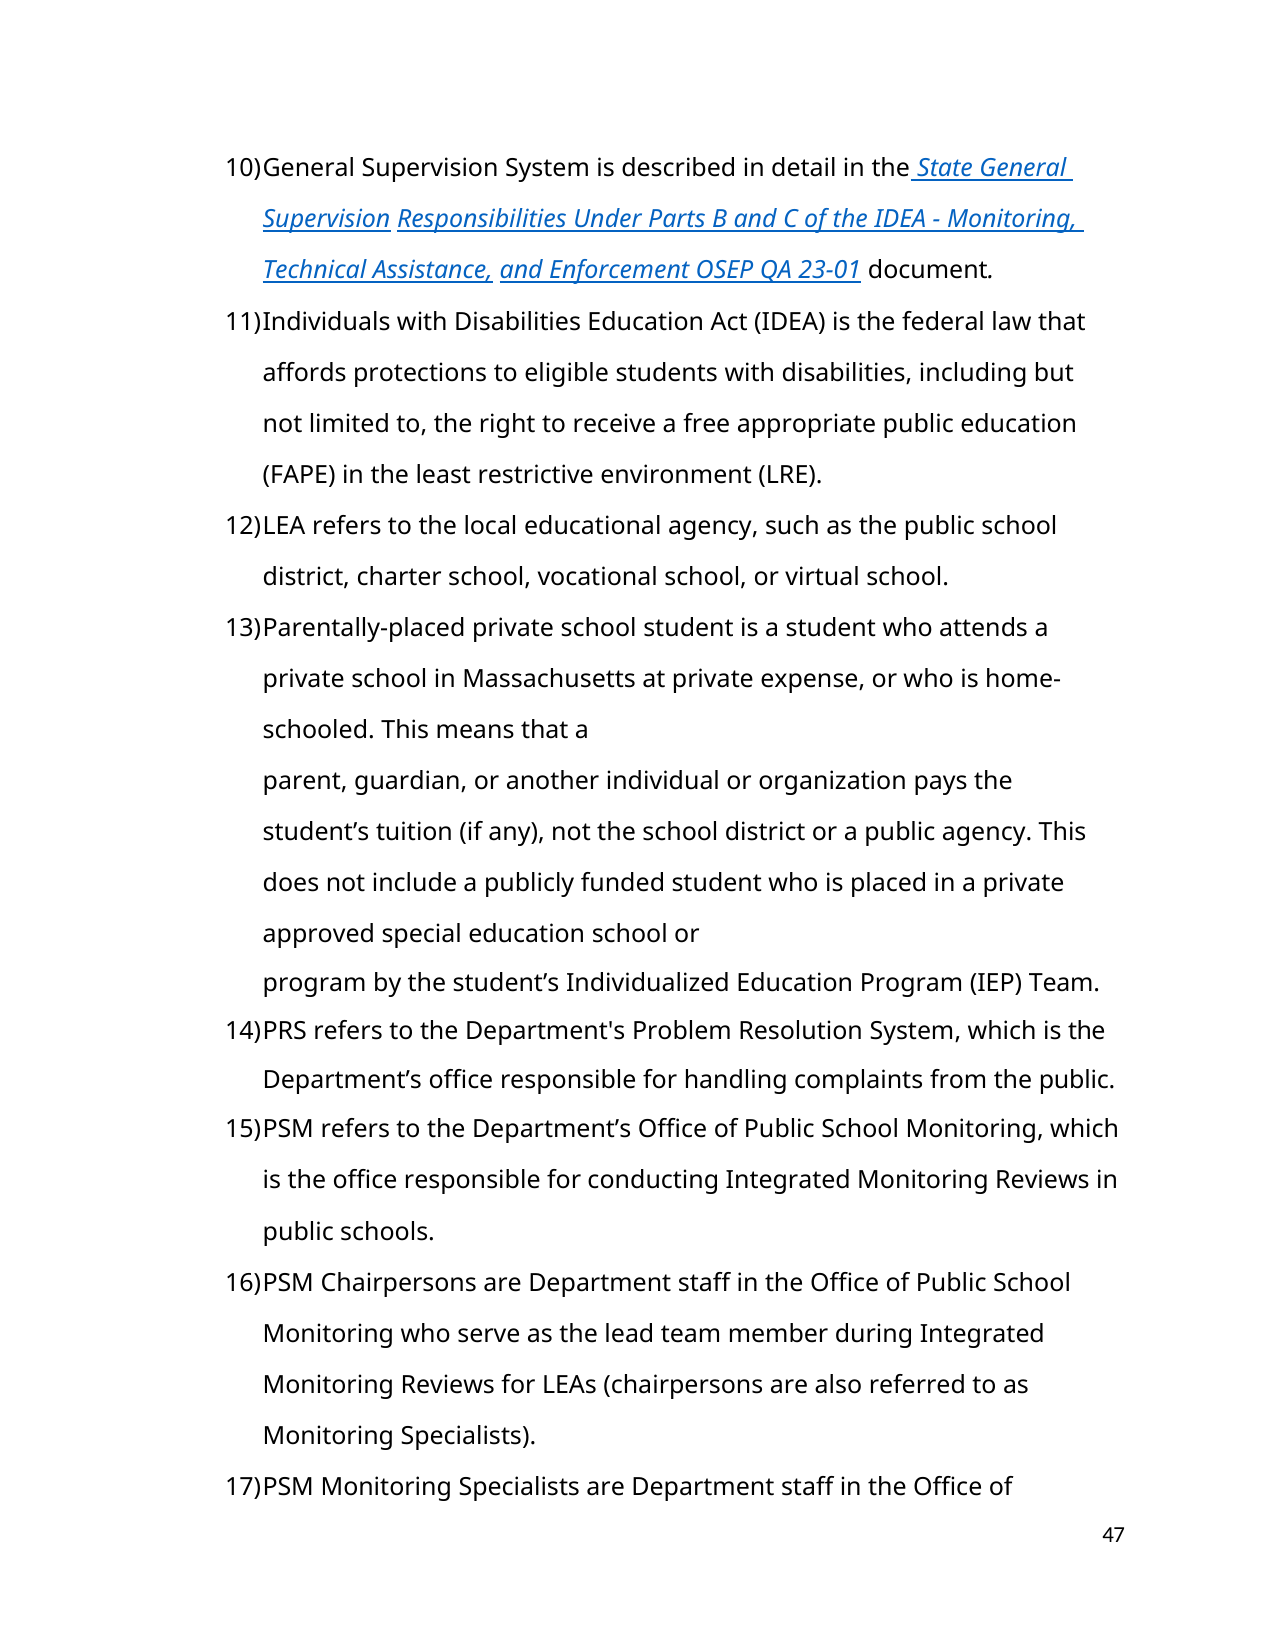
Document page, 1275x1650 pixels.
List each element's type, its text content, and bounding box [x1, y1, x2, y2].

text program by the student’s Individualized Education Program (IEP) Team. [262, 967, 1150, 997]
list LEA refers to the local educational agency, such as the public school district, charter school, vocational school, or virtual school. [225, 507, 1103, 592]
list PSM Chairpersons are Department staff in the Office of Public School Monitoring who serve as the lead team member during Integrated Monitoring Reviews for LEAs (chairpersons are also referred to as Monitoring Specialists). [225, 1264, 1123, 1451]
list PSM refers to the Department’s Office of Public School Monitoring, which is the office responsible for conducting Integrated Monitoring Reviews in public schools. [225, 1111, 1124, 1247]
list Individuals with Disabilities Education Act (IDEA) is the federal law that affords protections to eligible students with disabilities, including but not limited to, the right to receive a free appropriate public education (FAPE) in the least restrictive environment (LRE). [225, 303, 1118, 490]
text Department’s office responsible for handling complaints from the public. [262, 1062, 1150, 1096]
list Parentally-placed private school student is a student who attends a private school in Massachusetts at private expense, or who is home-schooled. This means that a [225, 609, 1108, 746]
list General Supervision System is described in detail in the State General Supervision Responsibilities Under Parts B and C of the IDEA - Monitoring, Technical Assistance, and Enforcement OSEP QA 23-01 document. [225, 150, 1091, 286]
list PRS refers to the Department's Problem Resolution System, which is the [225, 1012, 1150, 1047]
text parent, guardian, or another individual or organization pays the student’s tuition (if any), not the school district or a public agency. This does not include a publicly funded student who is placed in a private approved special education school or [262, 762, 1115, 950]
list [225, 1468, 1045, 1502]
